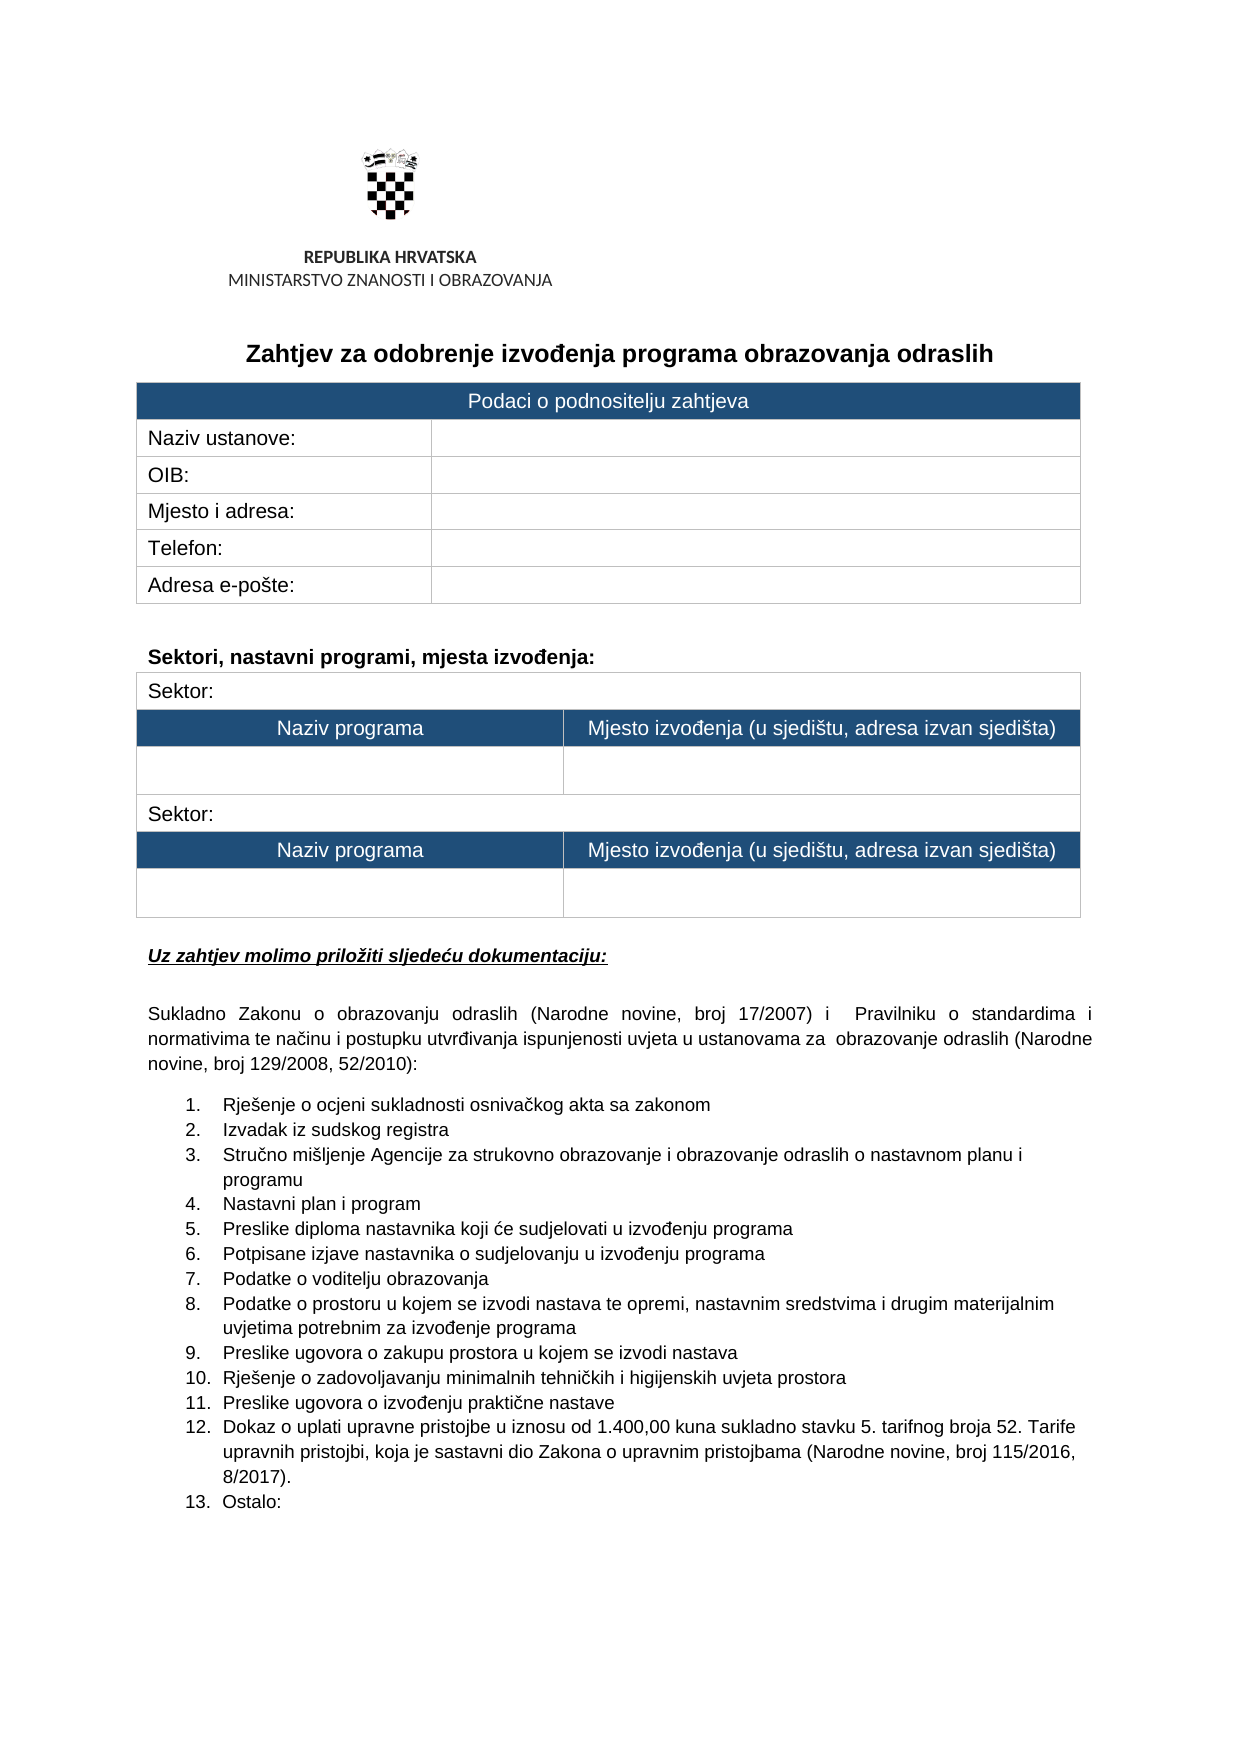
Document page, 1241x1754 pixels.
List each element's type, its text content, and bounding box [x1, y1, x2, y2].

table_cell Telefon: [137, 530, 431, 566]
table_cell [432, 530, 1080, 566]
table_header Sektor: [137, 673, 1080, 709]
text REPUBLIKA HRVATSKA [88, 245, 692, 268]
table_cell OIB: [137, 457, 431, 492]
list Preslike diploma nastavnika koji će sudjelovati u izvođenju programa [185, 1218, 1093, 1239]
list Potpisane izjave nastavnika o sudjelovanju u izvođenju programa [185, 1243, 1093, 1264]
table_cell [432, 567, 1080, 603]
list Izvadak iz sudskog registra [185, 1119, 1093, 1140]
list Podatke o prostoru u kojem se izvodi nastava te opremi, nastavnim sredstvima i drugim materijalnim uvjetima potrebnim za izvođenje programa [185, 1292, 1093, 1339]
table_cell [432, 457, 1080, 492]
table_cell [137, 869, 563, 917]
list Nastavni plan i program [185, 1193, 1093, 1215]
table_cell [564, 747, 1080, 794]
table_header Podaci o podnositelju zahtjeva [137, 383, 1080, 419]
table_cell Naziv ustanove: [137, 420, 431, 456]
table_cell [137, 747, 563, 794]
table_cell [564, 869, 1080, 917]
list Ostalo: [185, 1491, 1093, 1512]
table_cell [432, 420, 1080, 456]
table_cell Adresa e-pošte: [137, 567, 431, 603]
table_cell Mjesto izvođenja (u sjedištu, adresa izvan sjedišta) [564, 710, 1080, 746]
table_cell [432, 494, 1080, 529]
list Dokaz o uplati upravne pristojbe u iznosu od 1.400,00 kuna sukladno stavku 5. tarifnog broja 52. Tarife upravnih pristojbi, koja je sastavni dio Zakona o upravnim pristojbama (Narodne novine, broj 115/2016, 8/2017). [185, 1416, 1093, 1487]
subtitle Sektori, nastavni programi, mjesta izvođenja: [148, 645, 1093, 669]
table_cell Sektor: [137, 795, 1080, 831]
list Rješenje o zadovoljavanju minimalnih tehničkih i higijenskih uvjeta prostora [185, 1367, 1093, 1388]
text MINISTARSTVO ZNANOSTI I OBRAZOVANJA [88, 268, 692, 291]
table_cell Naziv programa [137, 710, 563, 746]
list Preslike ugovora o zakupu prostora u kojem se izvodi nastava [185, 1342, 1093, 1363]
text Uz zahtjev molimo priložiti sljedeću dokumentaciju: [148, 918, 1093, 966]
list Podatke o voditelju obrazovanja [185, 1267, 1093, 1289]
text Sukladno Zakonu o obrazovanju odraslih (Narodne novine, broj 17/2007) i Pravilniku o standardima i normativima te načinu i postupku utvrđivanja ispunjenosti uvjeta u ustanovama za obrazovanje odraslih (Narodne novine, broj 129/2008, 52/2010): [148, 1003, 1093, 1074]
table_cell Naziv programa [137, 832, 563, 868]
list Rješenje o ocjeni sukladnosti osnivačkog akta sa zakonom [185, 1094, 1093, 1116]
table_cell Mjesto i adresa: [137, 494, 431, 529]
table_cell Mjesto izvođenja (u sjedištu, adresa izvan sjedišta) [564, 832, 1080, 868]
subtitle Zahtjev za odobrenje izvođenja programa obrazovanja odraslih [148, 339, 1093, 367]
list Preslike ugovora o izvođenju praktične nastave [185, 1391, 1093, 1413]
list Stručno mišljenje Agencije za strukovno obrazovanje i obrazovanje odraslih o nastavnom planu i programu [185, 1143, 1093, 1190]
